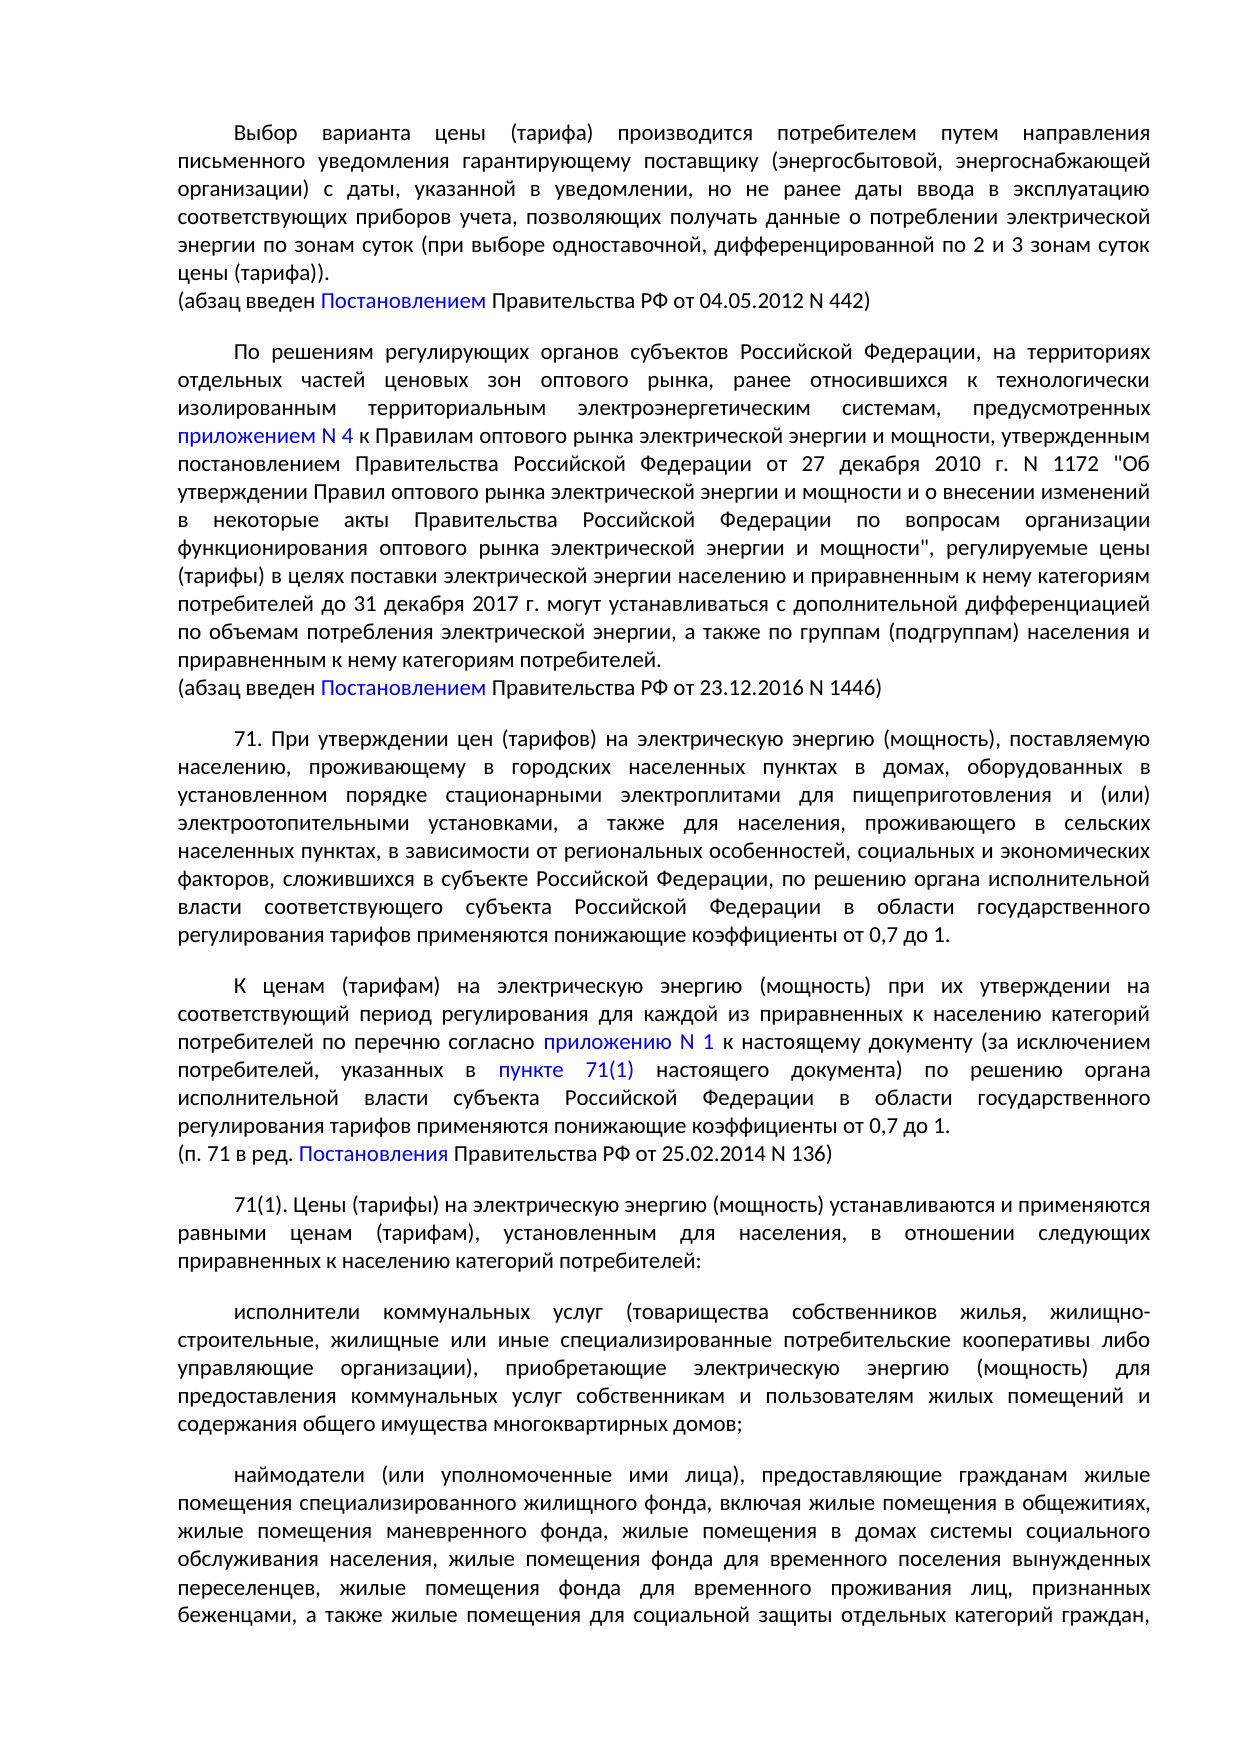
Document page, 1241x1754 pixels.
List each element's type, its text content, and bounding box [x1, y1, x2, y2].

text По решениям регулирующих органов субъектов Российской Федерации, на территориях отдельных частей ценовых зон оптового рынка, ранее относившихся к технологически изолированным территориальным электроэнергетическим системам, предусмотренных приложением N 4 к Правилам оптового рынка электрической энергии и мощности, утвержденным постановлением Правительства Российской Федерации от 27 декабря 2010 г. N 1172 "Об утверждении Правил оптового рынка электрической энергии и мощности и о внесении изменений в некоторые акты Правительства Российской Федерации по вопросам организации функционирования оптового рынка электрической энергии и мощности", регулируемые цены (тарифы) в целях поставки электрической энергии населению и приравненным к нему категориям потребителей до 31 декабря 2017 г. могут устанавливаться с дополнительной дифференциацией по объемам потребления электрической энергии, а также по группам (подгруппам) населения и приравненным к нему категориям потребителей. [177, 337, 1152, 673]
text 71(1). Цены (тарифы) на электрическую энергию (мощность) устанавливаются и применяются равными ценам (тарифам), установленным для населения, в отношении следующих приравненных к населению категорий потребителей: [177, 1191, 1152, 1274]
text (п. 71 в ред. Постановления Правительства РФ от 25.02.2014 N 136) [177, 1139, 1152, 1168]
text Выбор варианта цены (тарифа) производится потребителем путем направления письменного уведомления гарантирующему поставщику (энергосбытовой, энергоснабжающей организации) с даты, указанной в уведомлении, но не ранее даты ввода в эксплуатацию соответствующих приборов учета, позволяющих получать данные о потреблении электрической энергии по зонам суток (при выборе одноставочной, дифференцированной по 2 и 3 зонам суток цены (тарифа)). [177, 118, 1152, 286]
text (абзац введен Постановлением Правительства РФ от 04.05.2012 N 442) [177, 286, 1152, 314]
text 71. При утверждении цен (тарифов) на электрическую энергию (мощность), поставляемую населению, проживающему в городских населенных пунктах в домах, оборудованных в установленном порядке стационарными электроплитами для пищеприготовления и (или) электроотопительными установками, а также для населения, проживающего в сельских населенных пунктах, в зависимости от региональных особенностей, социальных и экономических факторов, сложившихся в субъекте Российской Федерации, по решению органа исполнительной власти соответствующего субъекта Российской Федерации в области государственного регулирования тарифов применяются понижающие коэффициенты от 0,7 до 1. [177, 724, 1152, 948]
text (абзац введен Постановлением Правительства РФ от 23.12.2016 N 1446) [177, 673, 1152, 701]
text К ценам (тарифам) на электрическую энергию (мощность) при их утверждении на соответствующий период регулирования для каждой из приравненных к населению категорий потребителей по перечню согласно приложению N 1 к настоящему документу (за исключением потребителей, указанных в пункте 71(1) настоящего документа) по решению органа исполнительной власти субъекта Российской Федерации в области государственного регулирования тарифов применяются понижающие коэффициенты от 0,7 до 1. [177, 971, 1152, 1139]
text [177, 1461, 1152, 1629]
text исполнители коммунальных услуг (товарищества собственников жилья, жилищно-строительные, жилищные или иные специализированные потребительские кооперативы либо управляющие организации), приобретающие электрическую энергию (мощность) для предоставления коммунальных услуг собственникам и пользователям жилых помещений и содержания общего имущества многоквартирных домов; [177, 1297, 1152, 1438]
